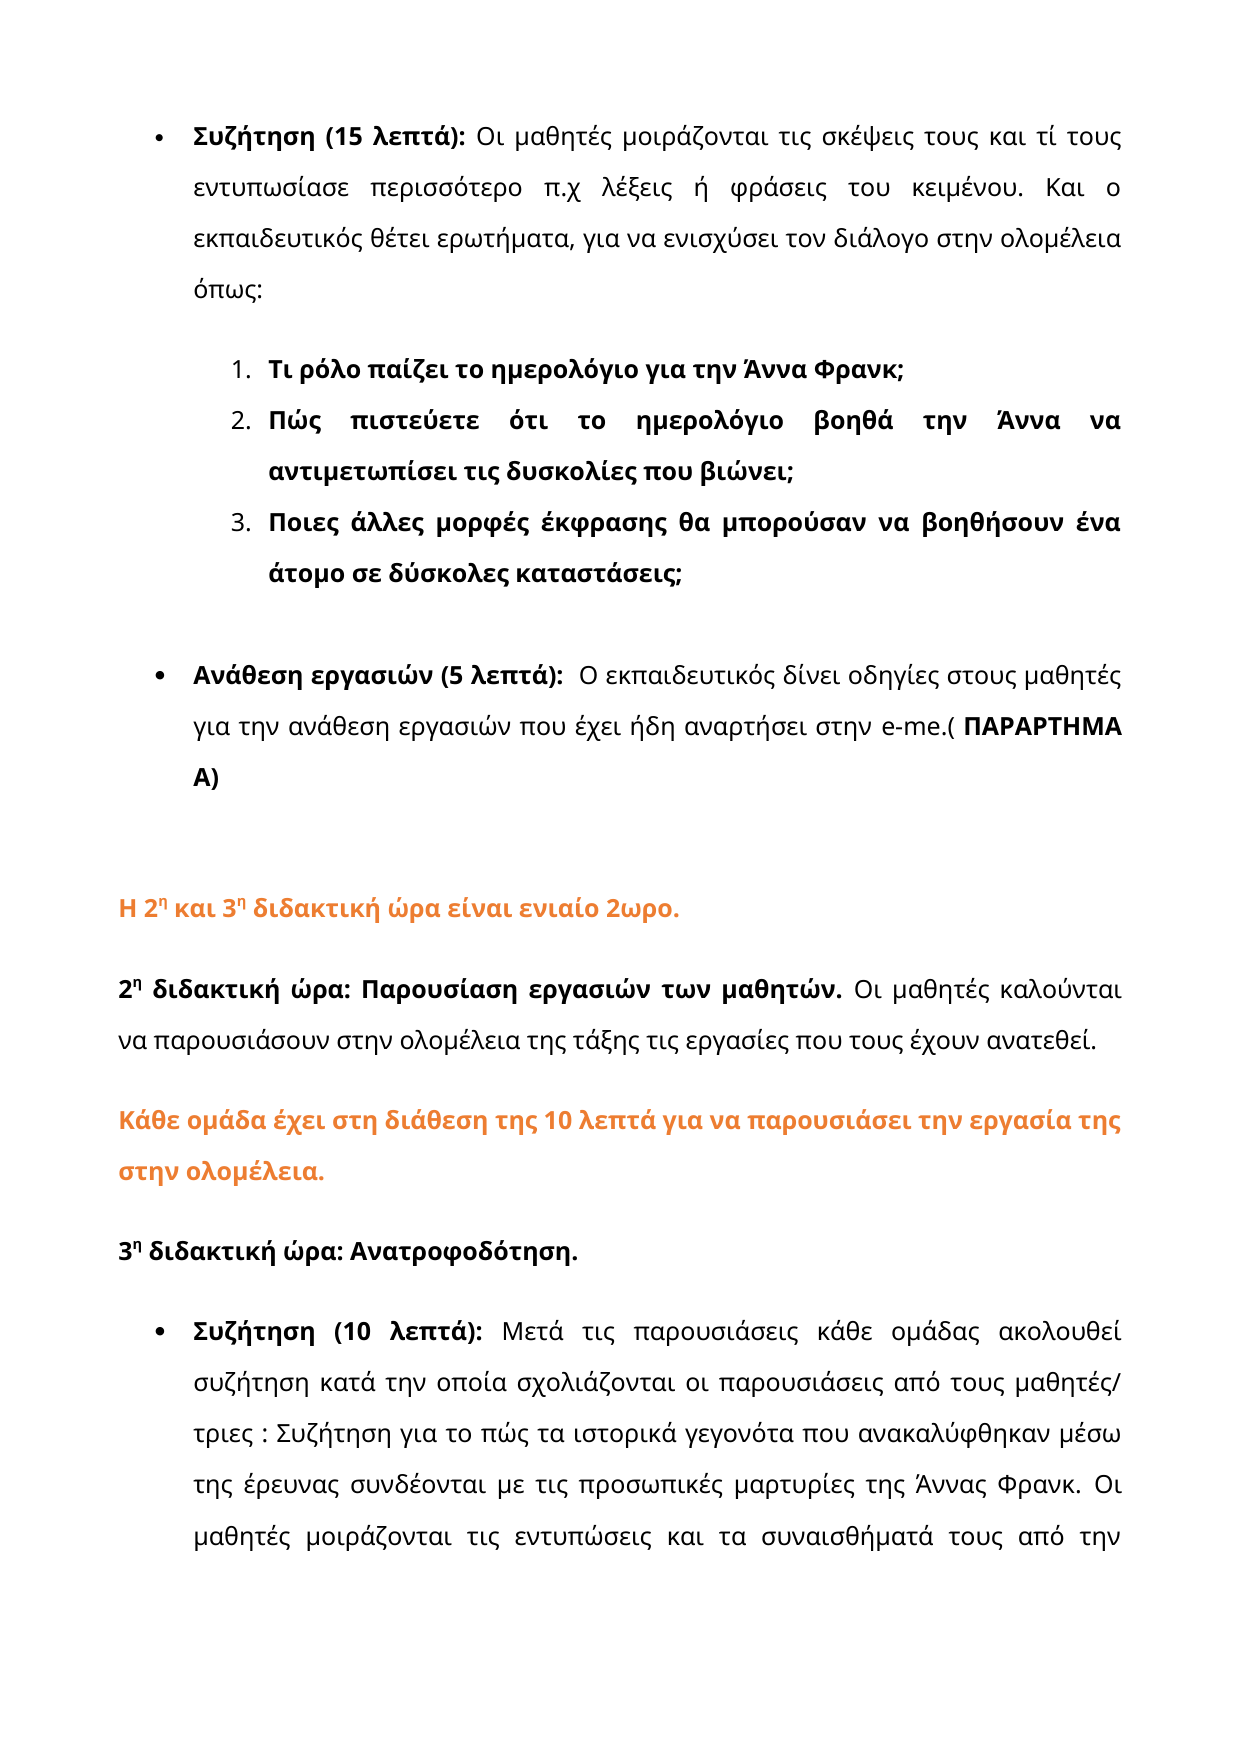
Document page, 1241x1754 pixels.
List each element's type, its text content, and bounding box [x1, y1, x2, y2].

list Ανάθεση εργασιών (5 λεπτά): Ο εκπαιδευτικός δίνει οδηγίες στους μαθητές για την ανάθεση εργασιών που έχει ήδη αναρτήσει στην e-me.( ΠΑΡΑΡΤΗΜΑ Α) [156, 658, 1122, 794]
list Ποιες άλλες μορφές έκφρασης θα μπορούσαν να βοηθήσουν ένα άτομο σε δύσκολες καταστάσεις; [231, 504, 1122, 590]
text Η 2η και 3η διδακτική ώρα είναι ενιαίο 2ωρο. [118, 891, 1122, 925]
text 2η διδακτική ώρα: Παρουσίαση εργασιών των μαθητών. Οι μαθητές καλούνται να παρουσιάσουν στην ολομέλεια της τάξης τις εργασίες που τους έχουν ανατεθεί. [118, 971, 1122, 1056]
list Πώς πιστεύετε ότι το ημερολόγιο βοηθά την Άννα να αντιμετωπίσει τις δυσκολίες που βιώνει; [231, 402, 1122, 488]
list Τι ρόλο παίζει το ημερολόγιο για την Άννα Φρανκ; [231, 351, 1122, 386]
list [156, 1314, 1122, 1552]
text 3η διδακτική ώρα: Ανατροφοδότηση. [118, 1234, 1122, 1268]
list Συζήτηση (15 λεπτά): Οι μαθητές μοιράζονται τις σκέψεις τους και τί τους εντυπωσίασε περισσότερο π.χ λέξεις ή φράσεις του κειμένου. Και ο εκπαιδευτικός θέτει ερωτήματα, για να ενισχύσει τον διάλογο στην ολομέλεια όπως: [156, 118, 1122, 305]
text Κάθε ομάδα έχει στη διάθεση της 10 λεπτά για να παρουσιάσει την εργασία της στην ολομέλεια. [118, 1102, 1122, 1188]
